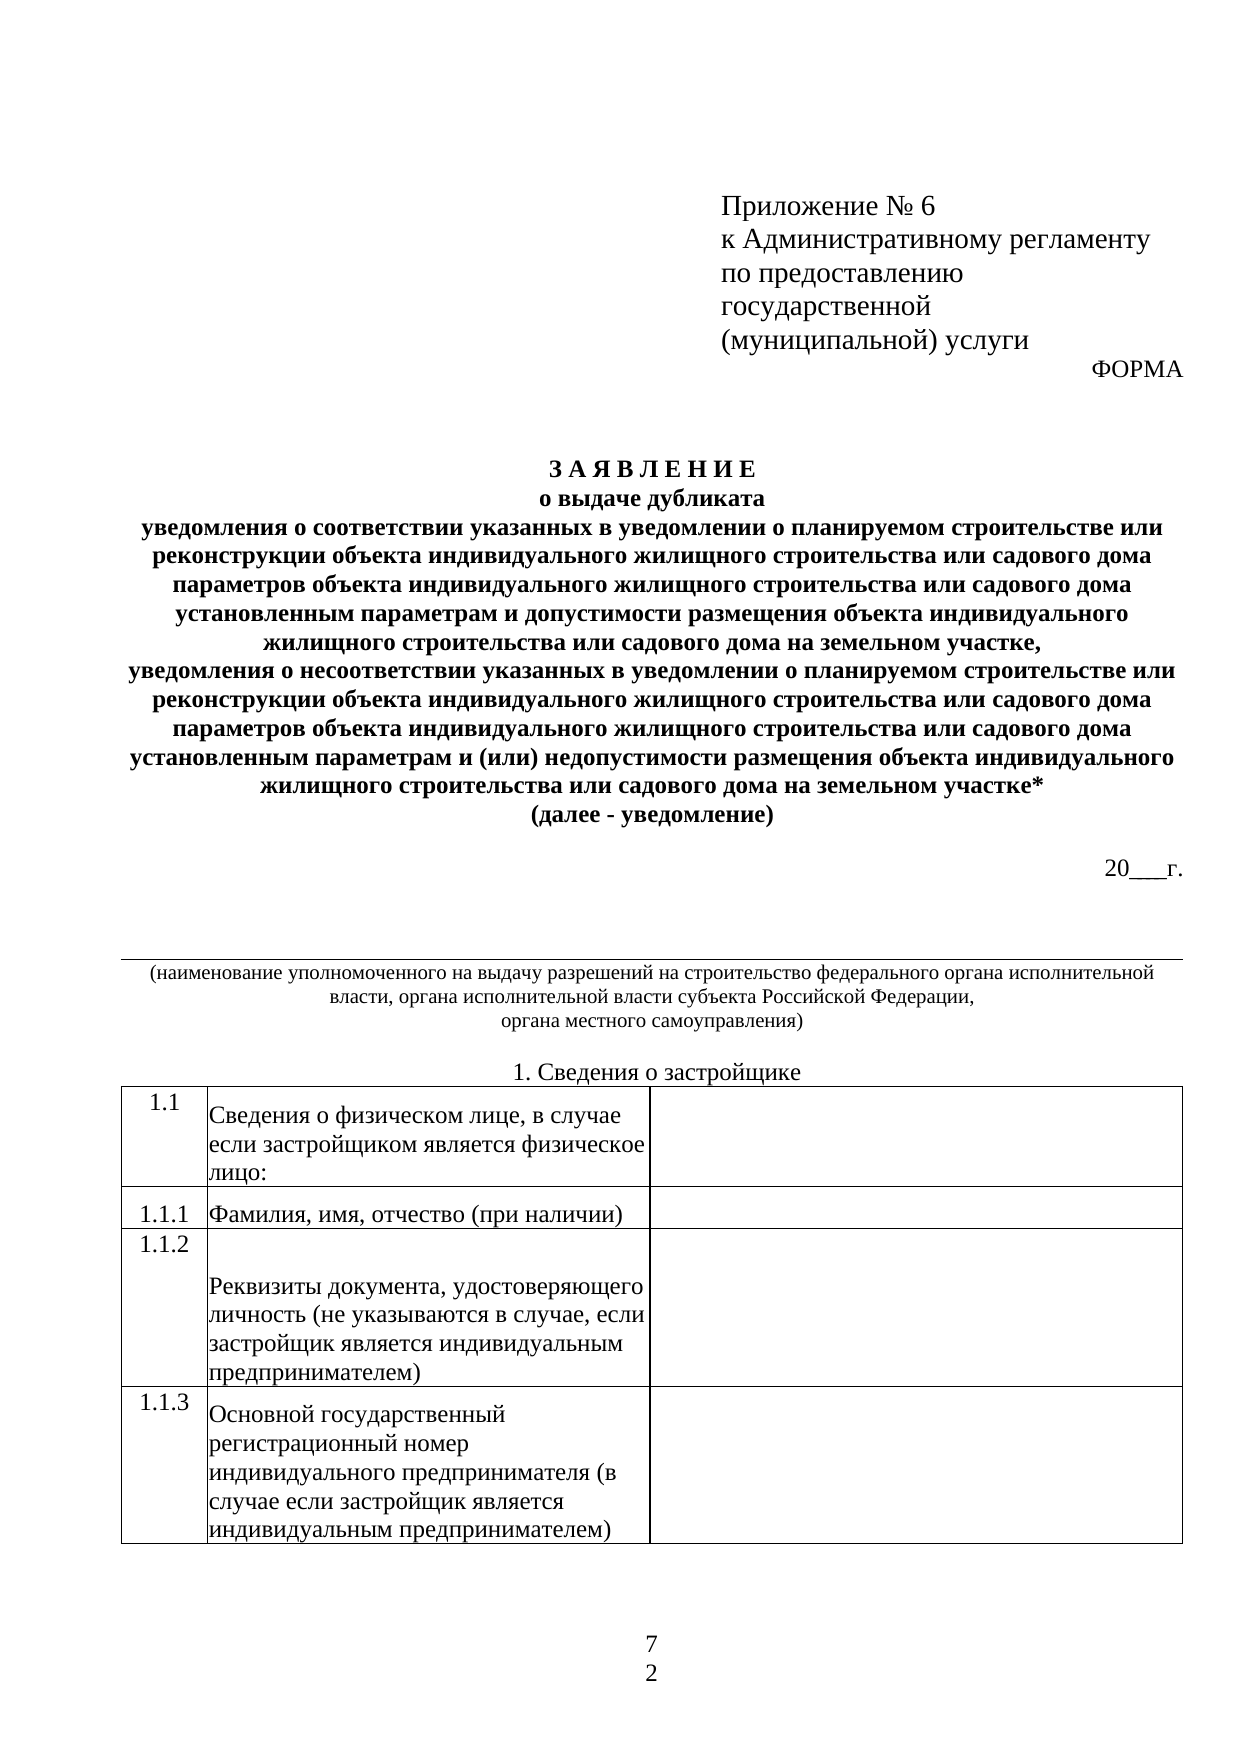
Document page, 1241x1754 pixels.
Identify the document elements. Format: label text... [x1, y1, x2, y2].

table_header 1.1 [122, 1087, 207, 1186]
table_cell Основной государственный регистрационный номер индивидуального предпринимателя (в случае если застройщик является индивидуальным предпринимателем) [208, 1387, 649, 1543]
text 1. Сведения о застройщике [512, 1057, 1183, 1086]
table_header Сведения о физическом лице, в случае если застройщиком является физическое лицо: [208, 1087, 649, 1186]
text З А Я В Л Е Н И Е о выдаче дубликата уведомления о соответствии указанных в уведомлении о планируемом строительстве или реконструкции объекта индивидуального жилищного строительства или садового дома параметров объекта индивидуального жилищного строительства или садового дома установленным параметрам и допустимости размещения объекта индивидуального жилищного строительства или садового дома на земельном участке, уведомления о несоответствии указанных в уведомлении о планируемом строительстве или реконструкции объекта индивидуального жилищного строительства или садового дома параметров объекта индивидуального жилищного строительства или садового дома установленным параметрам и (или) недопустимости размещения объекта индивидуального жилищного строительства или садового дома на земельном участке* (далее - уведомление) [121, 454, 1183, 828]
table_cell 1.1.1 [122, 1187, 207, 1228]
table_cell 1.1.2 [122, 1229, 207, 1386]
text 20 г. [121, 853, 1183, 882]
text (наименование уполномоченного на выдачу разрешений на строительство федерального органа исполнительной власти, органа исполнительной власти субъекта Российской Федерации, органа местного самоуправления) [121, 960, 1183, 1032]
table_cell 1.1.3 [122, 1387, 207, 1543]
table_cell [651, 1387, 1182, 1543]
table_cell [651, 1229, 1182, 1386]
table_cell Фамилия, имя, отчество (при наличии) [208, 1187, 649, 1228]
table_cell [651, 1187, 1182, 1228]
text ФОРМА [121, 354, 1183, 383]
table_cell Реквизиты документа, удостоверяющего личность (не указываются в случае, если застройщик является индивидуальным предпринимателем) [208, 1229, 649, 1386]
table_header [651, 1087, 1182, 1186]
